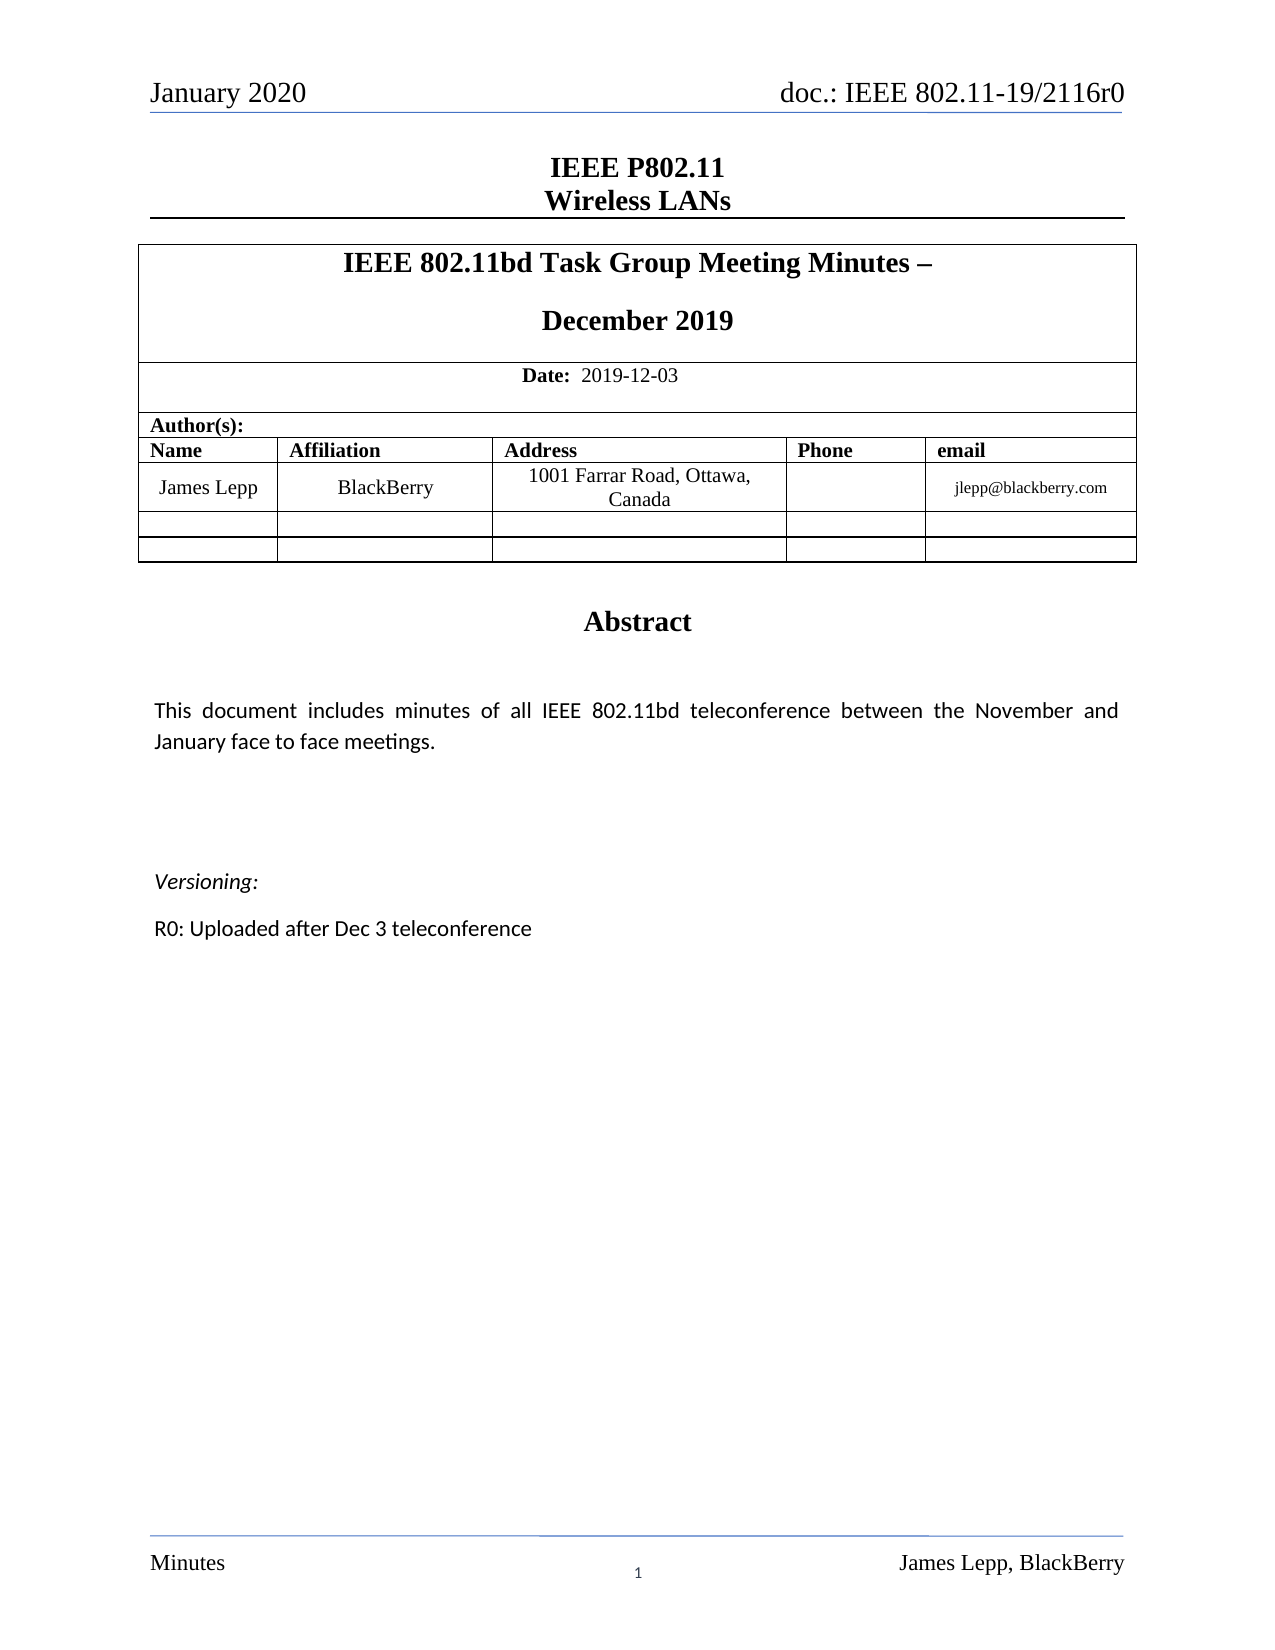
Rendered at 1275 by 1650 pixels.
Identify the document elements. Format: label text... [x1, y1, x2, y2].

table_cell 1001 Farrar Road, Ottawa, Canada [493, 463, 786, 511]
table_cell Author(s): [139, 413, 1136, 437]
table_cell [787, 512, 925, 536]
table_cell [926, 512, 1136, 536]
table_cell Affiliation [278, 438, 492, 462]
text IEEE P802.11 Wireless LANs [150, 150, 1125, 217]
table_cell jlepp@blackberry.com [926, 463, 1136, 511]
table_cell [787, 463, 925, 511]
table_cell [787, 538, 925, 561]
table_cell Name [139, 438, 277, 462]
table_header IEEE 802.11bd Task Group Meeting Minutes – December 2019 [139, 245, 1136, 362]
table_cell Phone [787, 438, 925, 462]
table_cell [278, 512, 492, 536]
table_cell [493, 538, 786, 561]
table_cell [278, 538, 492, 561]
table_cell BlackBerry [278, 463, 492, 511]
table_cell [493, 512, 786, 536]
table_cell Address [493, 438, 786, 462]
table_cell Date: 2019-12-03 [139, 363, 1136, 412]
table_cell James Lepp [139, 463, 277, 511]
table_cell [926, 538, 1136, 561]
table_cell [139, 512, 277, 536]
table_cell email [926, 438, 1136, 462]
table_cell [139, 538, 277, 561]
